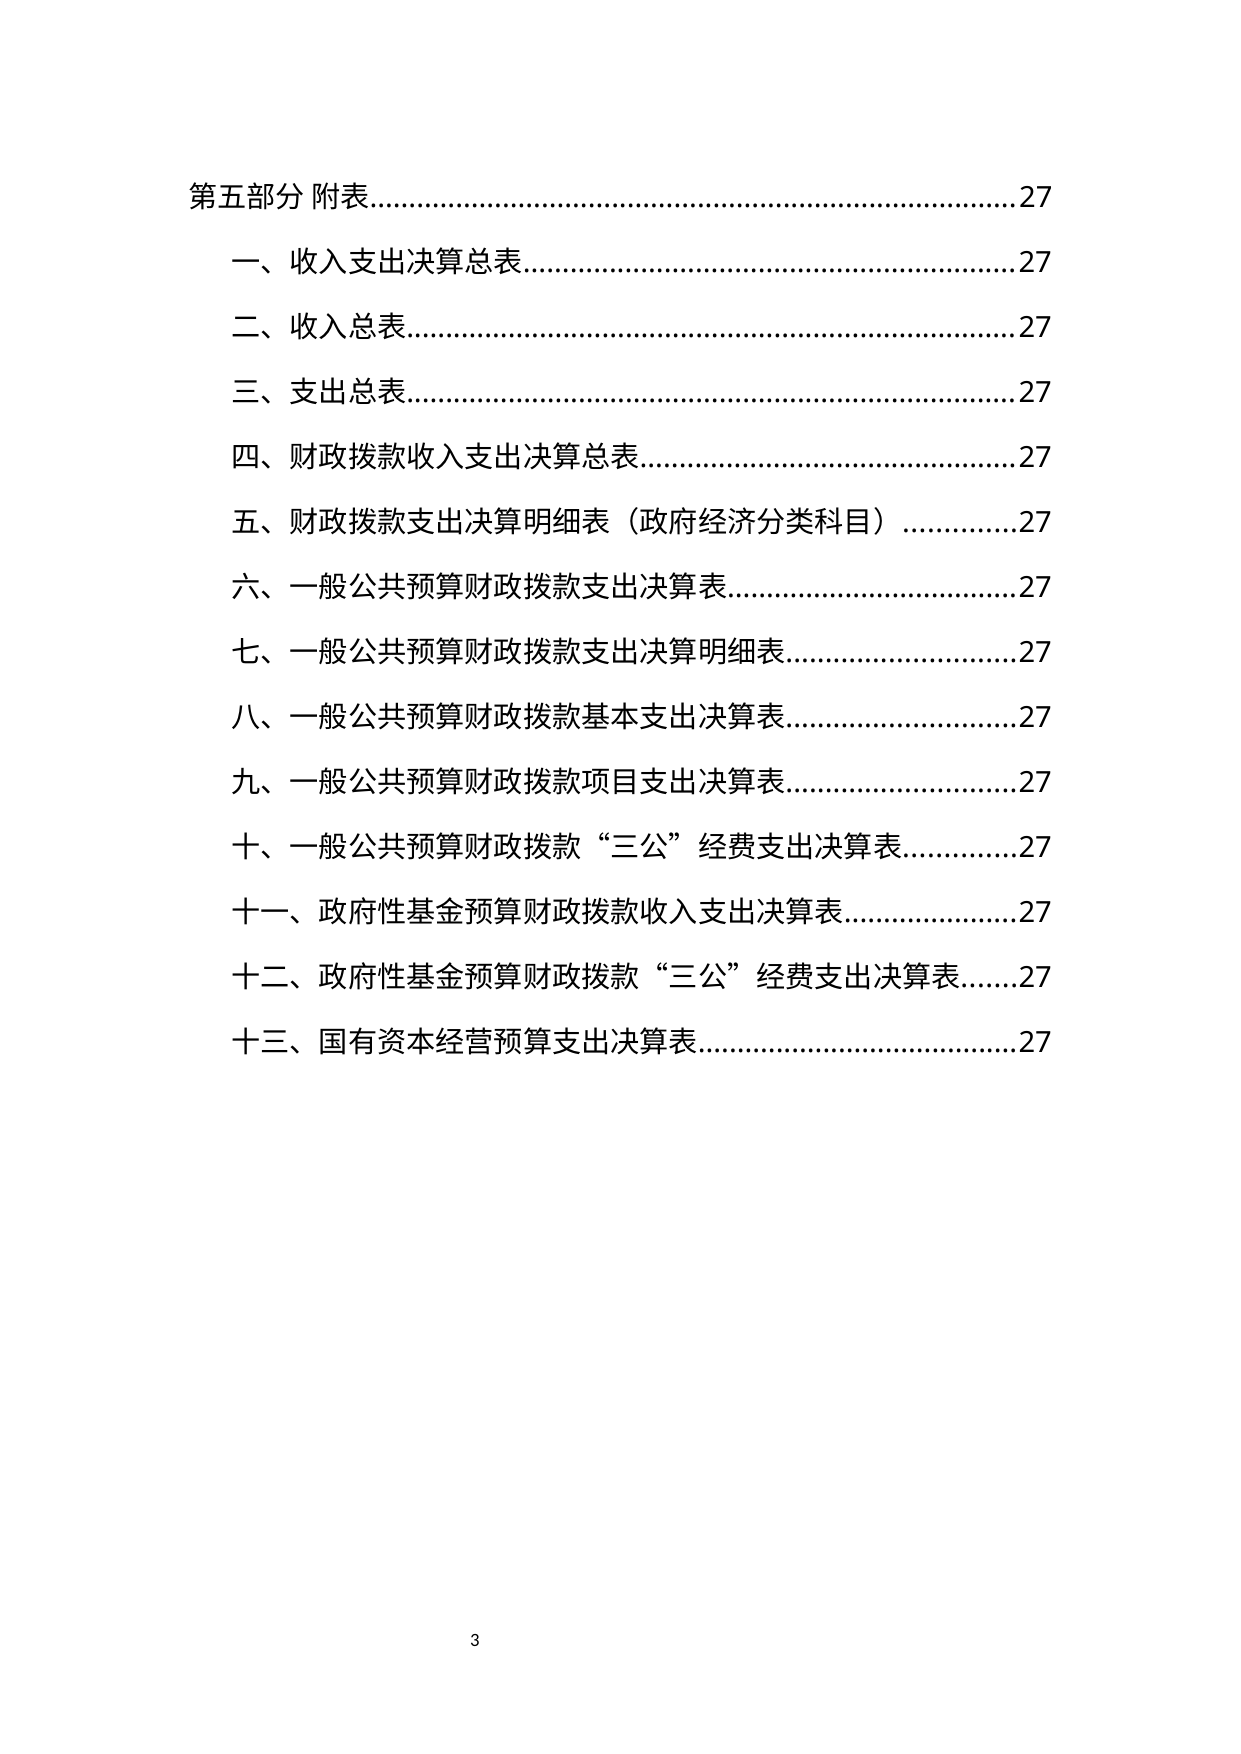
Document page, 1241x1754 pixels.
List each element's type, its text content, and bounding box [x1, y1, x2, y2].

text 第五部分 附表 27 [187, 162, 1053, 227]
text 十三、国有资本经营预算支出决算表 27 [231, 1007, 1053, 1072]
text 十一、政府性基金预算财政拨款收入支出决算表 27 [231, 877, 1053, 942]
text 十二、政府性基金预算财政拨款“三公”经费支出决算表 27 [231, 942, 1053, 1007]
text 五、财政拨款支出决算明细表（政府经济分类科目） 27 [231, 487, 1053, 552]
text 二、收入总表 27 [231, 292, 1053, 357]
text 一、收入支出决算总表 27 [231, 227, 1053, 292]
text 九、一般公共预算财政拨款项目支出决算表 27 [231, 747, 1053, 812]
text 七、一般公共预算财政拨款支出决算明细表 27 [231, 617, 1053, 682]
text 三、支出总表 27 [231, 357, 1053, 422]
text 八、一般公共预算财政拨款基本支出决算表 27 [231, 682, 1053, 747]
text 六、一般公共预算财政拨款支出决算表 27 [231, 552, 1053, 617]
text 十、一般公共预算财政拨款“三公”经费支出决算表 27 [231, 812, 1053, 877]
text 四、财政拨款收入支出决算总表 27 [231, 422, 1053, 487]
